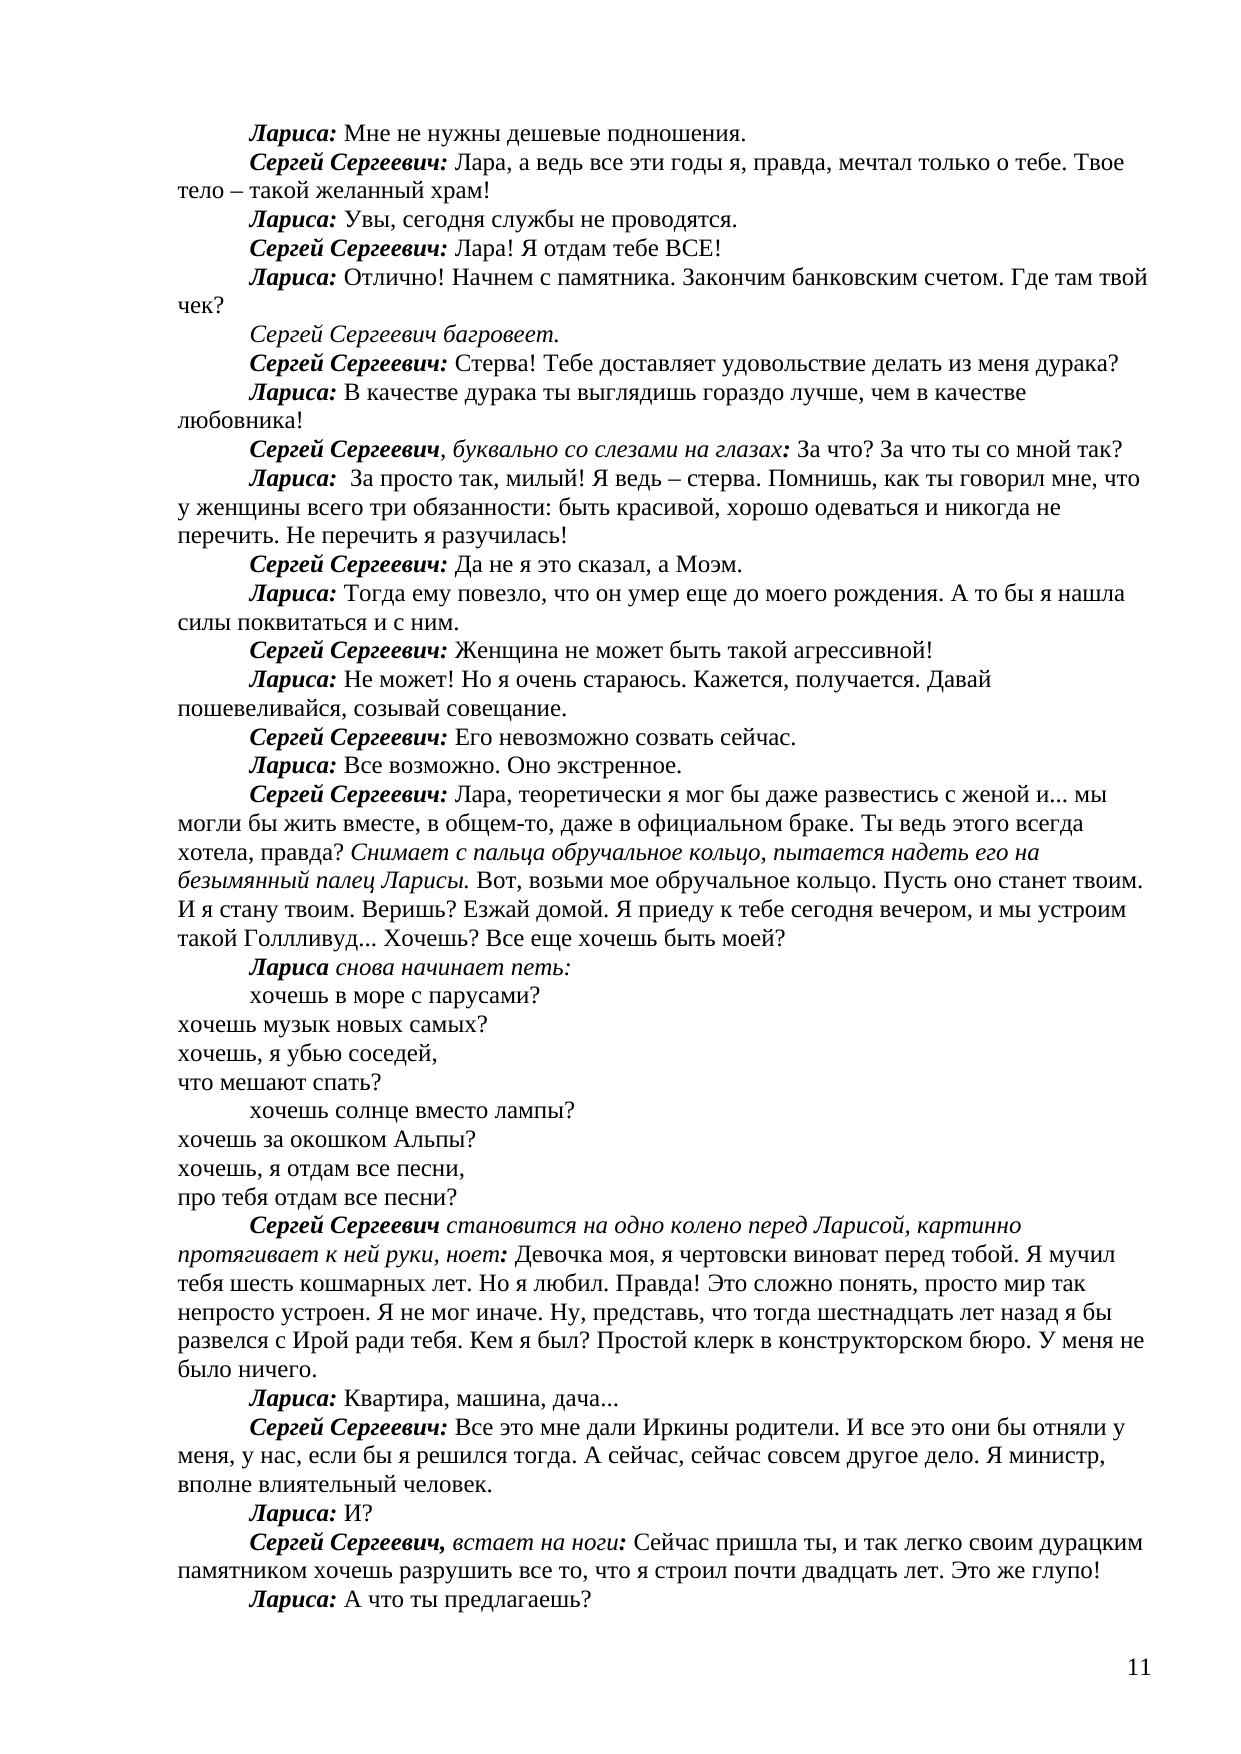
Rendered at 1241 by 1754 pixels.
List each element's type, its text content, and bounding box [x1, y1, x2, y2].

text Лариса: Мне не нужны дешевые подношения. [177, 118, 1152, 147]
text Сергей Сергеевич: Стерва! Тебе доставляет удовольствие делать из меня дурака? [177, 348, 1152, 377]
text Сергей Сергеевич, встает на ноги: Сейчас пришла ты, и так легко своим дурацким памятником хочешь разрушить все то, что я строил почти двадцать лет. Это же глупо! [177, 1527, 1152, 1584]
text Лариса: Увы, сегодня службы не проводятся. [177, 204, 1152, 233]
text Лариса: А что ты предлагаешь? [177, 1584, 1152, 1613]
text Сергей Сергеевич багровеет. [177, 319, 1152, 348]
text Сергей Сергеевич: Лара! Я отдам тебе ВСЕ! [177, 233, 1152, 262]
text Лариса снова начинает петь: [177, 952, 1152, 981]
text Сергей Сергеевич: Все это мне дали Иркины родители. И все это они бы отняли у меня, у нас, если бы я решился тогда. А сейчас, сейчас совсем другое дело. Я министр, вполне влиятельный человек. [177, 1412, 1152, 1498]
text Лариса: И? [177, 1498, 1152, 1527]
text Лариса: В качестве дурака ты выглядишь гораздо лучше, чем в качестве любовника! [177, 377, 1152, 434]
text хочешь в море с парусами? хочешь музык новых самых? хочешь, я убью соседей, что мешают спать? [177, 981, 1152, 1096]
text Сергей Сергеевич: Его невозможно созвать сейчас. [177, 722, 1152, 751]
text Лариса: Не может! Но я очень стараюсь. Кажется, получается. Давай пошевеливайся, созывай совещание. [177, 664, 1152, 722]
text Сергей Сергеевич: Лара, теоретически я мог бы даже развестись с женой и... мы могли бы жить вместе, в общем-то, даже в официальном браке. Ты ведь этого всегда хотела, правда? Снимает с пальца обручальное кольцо, пытается надеть его на безымянный палец Ларисы. Вот, возьми мое обручальное кольцо. Пусть оно станет твоим. И я стану твоим. Веришь? Езжай домой. Я приеду к тебе сегодня вечером, и мы устроим такой Голлливуд... Хочешь? Все еще хочешь быть моей? [177, 779, 1152, 952]
text Сергей Сергеевич: Лара, а ведь все эти годы я, правда, мечтал только о тебе. Твое тело – такой желанный храм! [177, 147, 1152, 204]
text Сергей Сергеевич становится на одно колено перед Ларисой, картинно протягивает к ней руки, ноет: Девочка моя, я чертовски виноват перед тобой. Я мучил тебя шесть кошмарных лет. Но я любил. Правда! Это сложно понять, просто мир так непросто устроен. Я не мог иначе. Ну, представь, что тогда шестнадцать лет назад я бы развелся с Ирой ради тебя. Кем я был? Простой клерк в конструкторском бюро. У меня не было ничего. [177, 1211, 1152, 1383]
text хочешь солнце вместо лампы? хочешь за окошком Альпы? хочешь, я отдам все песни, про тебя отдам все песни? [177, 1096, 1152, 1211]
text Лариса: За просто так, милый! Я ведь – стерва. Помнишь, как ты говорил мне, что у женщины всего три обязанности: быть красивой, хорошо одеваться и никогда не перечить. Не перечить я разучилась! [177, 463, 1152, 549]
text Сергей Сергеевич, буквально со слезами на глазах: За что? За что ты со мной так? [177, 434, 1152, 463]
text Лариса: Отлично! Начнем с памятника. Закончим банковским счетом. Где там твой чек? [177, 262, 1152, 319]
text Лариса: Все возможно. Оно экстренное. [177, 751, 1152, 779]
text Лариса: Квартира, машина, дача... [177, 1383, 1152, 1412]
text Сергей Сергеевич: Женщина не может быть такой агрессивной! [177, 636, 1152, 664]
text Сергей Сергеевич: Да не я это сказал, а Моэм. [177, 549, 1152, 578]
text Лариса: Тогда ему повезло, что он умер еще до моего рождения. А то бы я нашла силы поквитаться и с ним. [177, 578, 1152, 636]
